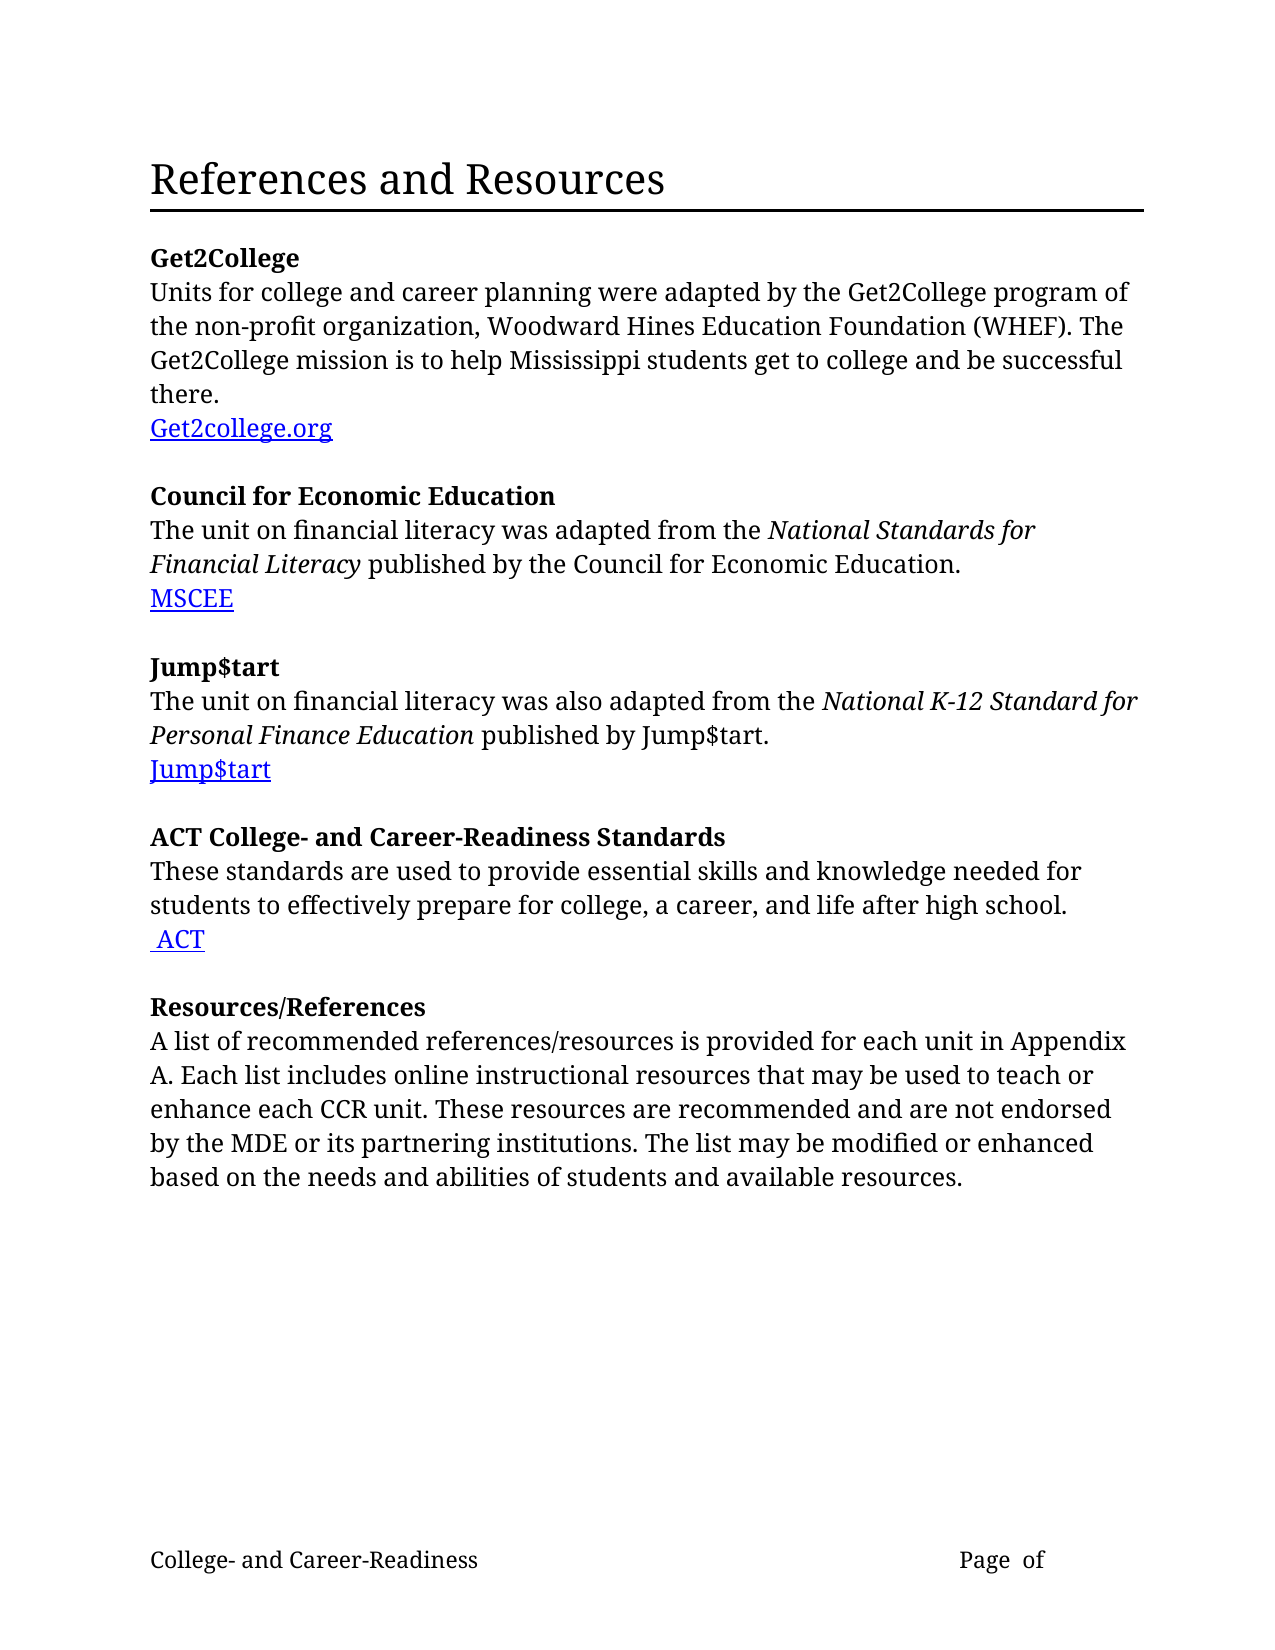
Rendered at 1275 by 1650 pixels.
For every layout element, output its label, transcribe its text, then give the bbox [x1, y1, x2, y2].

text Council for Economic Education [150, 479, 1144, 513]
text The unit on financial literacy was also adapted from the National K-12 Standard for Personal Finance Education published by Jump$tart. [150, 683, 1144, 751]
text Jump$tart [150, 649, 1144, 683]
text Resources/References [150, 990, 1144, 1024]
text ACT College- and Career-Readiness Standards [150, 819, 1144, 853]
text Get2college.org [150, 411, 1144, 445]
text ACT [150, 922, 1144, 956]
text MSCEE [150, 581, 1144, 615]
text Get2College [150, 240, 1144, 274]
text Jump$tart [150, 751, 1144, 785]
text These standards are used to provide essential skills and knowledge needed for students to effectively prepare for college, a career, and life after high school. [150, 853, 1144, 922]
text A list of recommended references/resources is provided for each unit in Appendix A. Each list includes online instructional resources that may be used to teach or enhance each CCR unit. These resources are recommended and are not endorsed by the MDE or its partnering institutions. The list may be modified or enhanced based on the needs and abilities of students and available resources. [150, 1024, 1144, 1194]
text Units for college and career planning were adapted by the Get2College program of the non-profit organization, Woodward Hines Education Foundation (WHEF). The Get2College mission is to help Mississippi students get to college and be successful there. [150, 274, 1144, 411]
text The unit on financial literacy was adapted from the National Standards for Financial Literacy published by the Council for Economic Education. [150, 513, 1144, 581]
subtitle References and Resources [150, 150, 1144, 209]
